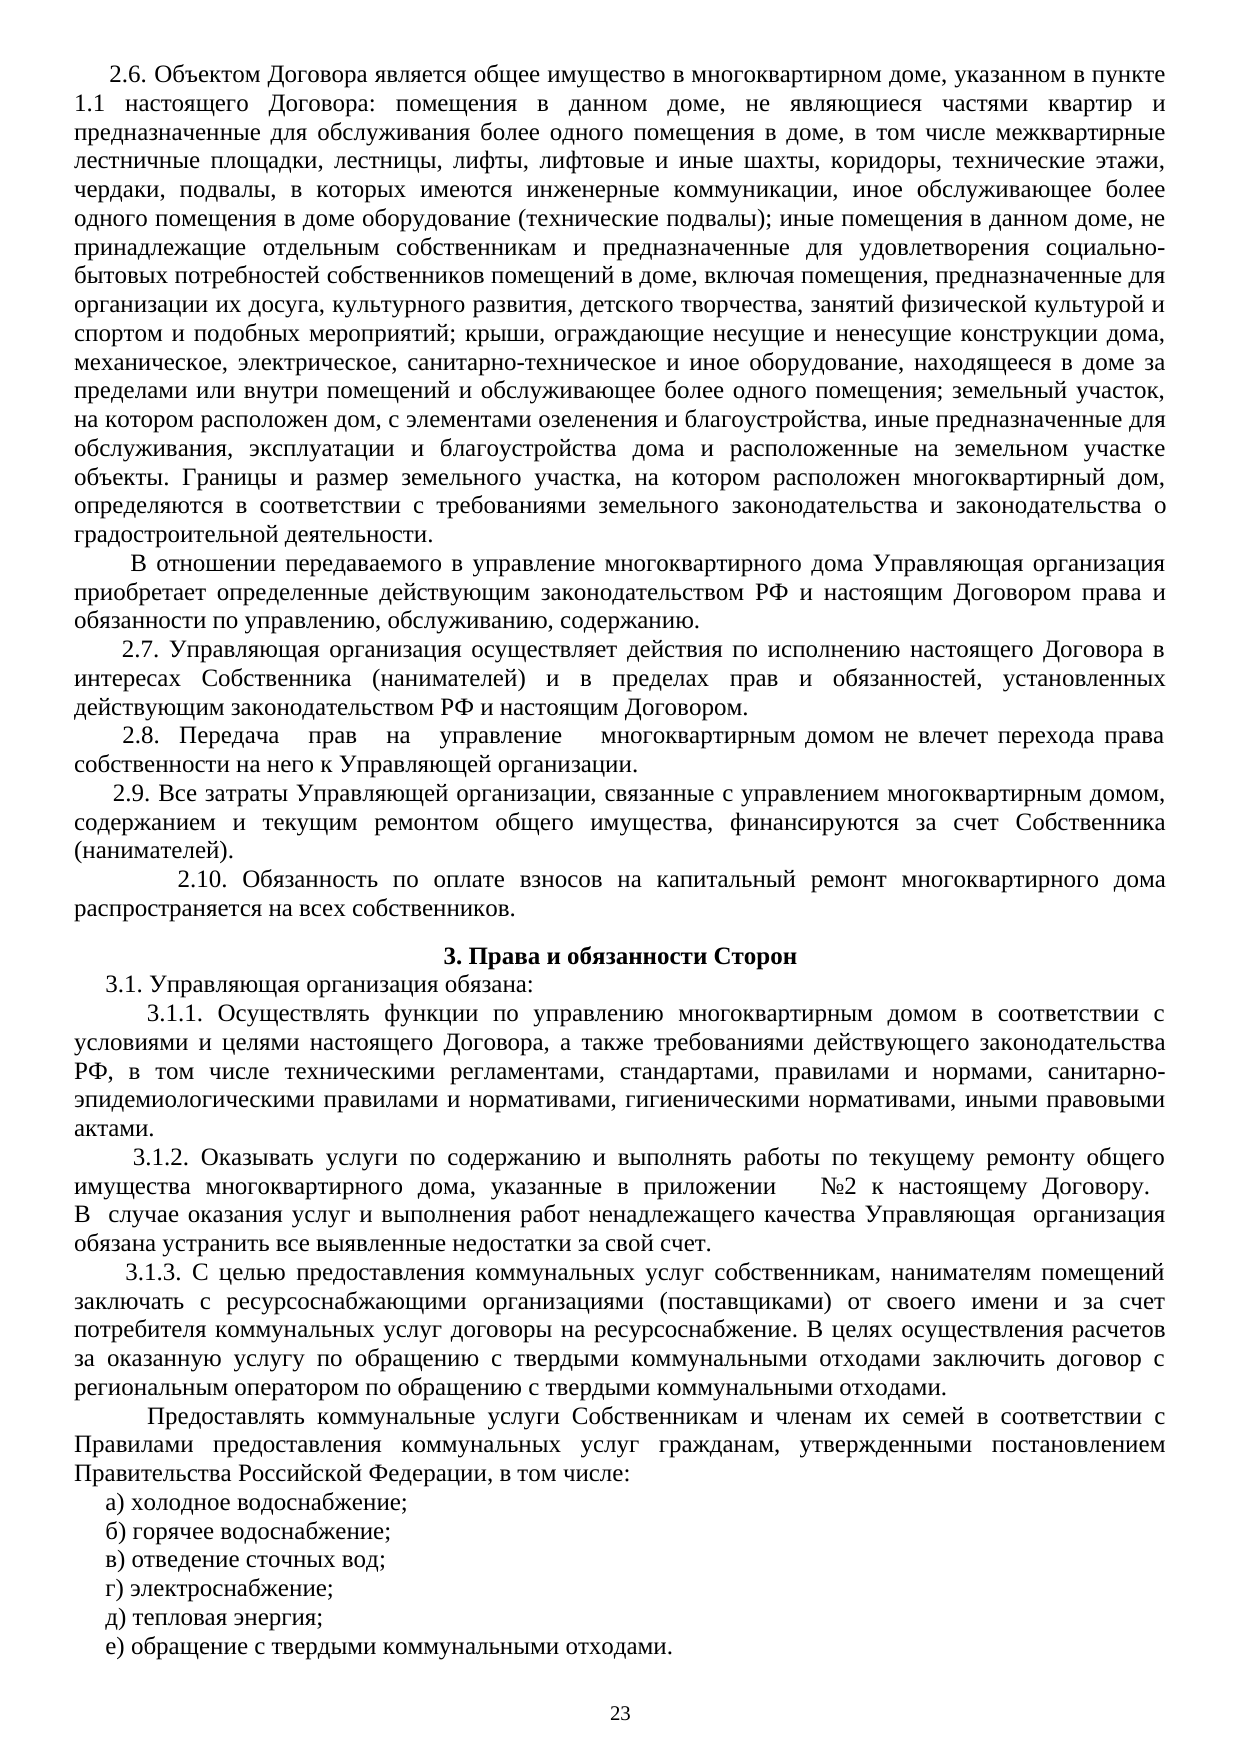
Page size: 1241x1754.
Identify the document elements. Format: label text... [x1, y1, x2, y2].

text е) обращение с твердыми коммунальными отходами. [74, 1631, 1167, 1659]
text 3.1.2. Оказывать услуги по содержанию и выполнять работы по текущему ремонту общего имущества многоквартирного дома, указанные в приложении №2 к настоящему Договору. В случае оказания услуг и выполнения работ ненадлежащего качества Управляющая организация обязана устранить все выявленные недостатки за свой счет. [74, 1142, 1167, 1257]
text 3.1. Управляющая организация обязана: [74, 969, 1167, 998]
text 3.1.1. Осуществлять функции по управлению многоквартирным домом в соответствии с условиями и целями настоящего Договора, а также требованиями действующего законодательства РФ, в том числе техническими регламентами, стандартами, правилами и нормами, санитарно-эпидемиологическими правилами и нормативами, гигиеническими нормативами, иными правовыми актами. [74, 998, 1167, 1142]
text 2.7. Управляющая организация осуществляет действия по исполнению настоящего Договора в интересах Собственника (нанимателей) и в пределах прав и обязанностей, установленных действующим законодательством РФ и настоящим Договором. [74, 634, 1167, 720]
text 3. Права и обязанности Сторон [74, 941, 1167, 969]
text 3.1.3. С целью предоставления коммунальных услуг собственникам, нанимателям помещений заключать с ресурсоснабжающими организациями (поставщиками) от своего имени и за счет потребителя коммунальных услуг договоры на ресурсоснабжение. В целях осуществления расчетов за оказанную услугу по обращению с твердыми коммунальными отходами заключить договор с региональным оператором по обращению с твердыми коммунальными отходами. [74, 1257, 1167, 1401]
text б) горячее водоснабжение; [74, 1516, 1167, 1544]
text 2.8. Передача прав на управление многоквартирным домом не влечет перехода права собственности на него к Управляющей организации. [74, 720, 1167, 778]
text Предоставлять коммунальные услуги Собственникам и членам их семей в соответствии с Правилами предоставления коммунальных услуг гражданам, утвержденными постановлением Правительства Российской Федерации, в том числе: [74, 1401, 1167, 1487]
text 2.10. Обязанность по оплате взносов на капитальный ремонт многоквартирного дома распространяется на всех собственников. [74, 864, 1167, 922]
text в) отведение сточных вод; [74, 1544, 1167, 1573]
text г) электроснабжение; [74, 1573, 1167, 1602]
text В отношении передаваемого в управление многоквартирного дома Управляющая организация приобретает определенные действующим законодательством РФ и настоящим Договором права и обязанности по управлению, обслуживанию, содержанию. [74, 548, 1167, 634]
text 2.6. Объектом Договора является общее имущество в многоквартирном доме, указанном в пункте 1.1 настоящего Договора: помещения в данном доме, не являющиеся частями квартир и предназначенные для обслуживания более одного помещения в доме, в том числе межквартирные лестничные площадки, лестницы, лифты, лифтовые и иные шахты, коридоры, технические этажи, чердаки, подвалы, в которых имеются инженерные коммуникации, иное обслуживающее более одного помещения в доме оборудование (технические подвалы); иные помещения в данном доме, не принадлежащие отдельным собственникам и предназначенные для удовлетворения социально-бытовых потребностей собственников помещений в доме, включая помещения, предназначенные для организации их досуга, культурного развития, детского творчества, занятий физической культурой и спортом и подобных мероприятий; крыши, ограждающие несущие и ненесущие конструкции дома, механическое, электрическое, санитарно-техническое и иное оборудование, находящееся в доме за пределами или внутри помещений и обслуживающее более одного помещения; земельный участок, на котором расположен дом, с элементами озеленения и благоустройства, иные предназначенные для обслуживания, эксплуатации и благоустройства дома и расположенные на земельном участке объекты. Границы и размер земельного участка, на котором расположен многоквартирный дом, определяются в соответствии с требованиями земельного законодательства и законодательства о градостроительной деятельности. [74, 59, 1167, 548]
text 2.9. Все затраты Управляющей организации, связанные с управлением многоквартирным домом, содержанием и текущим ремонтом общего имущества, финансируются за счет Собственника (нанимателей). [74, 778, 1167, 864]
text д) тепловая энергия; [74, 1602, 1167, 1631]
text а) холодное водоснабжение; [74, 1487, 1167, 1516]
